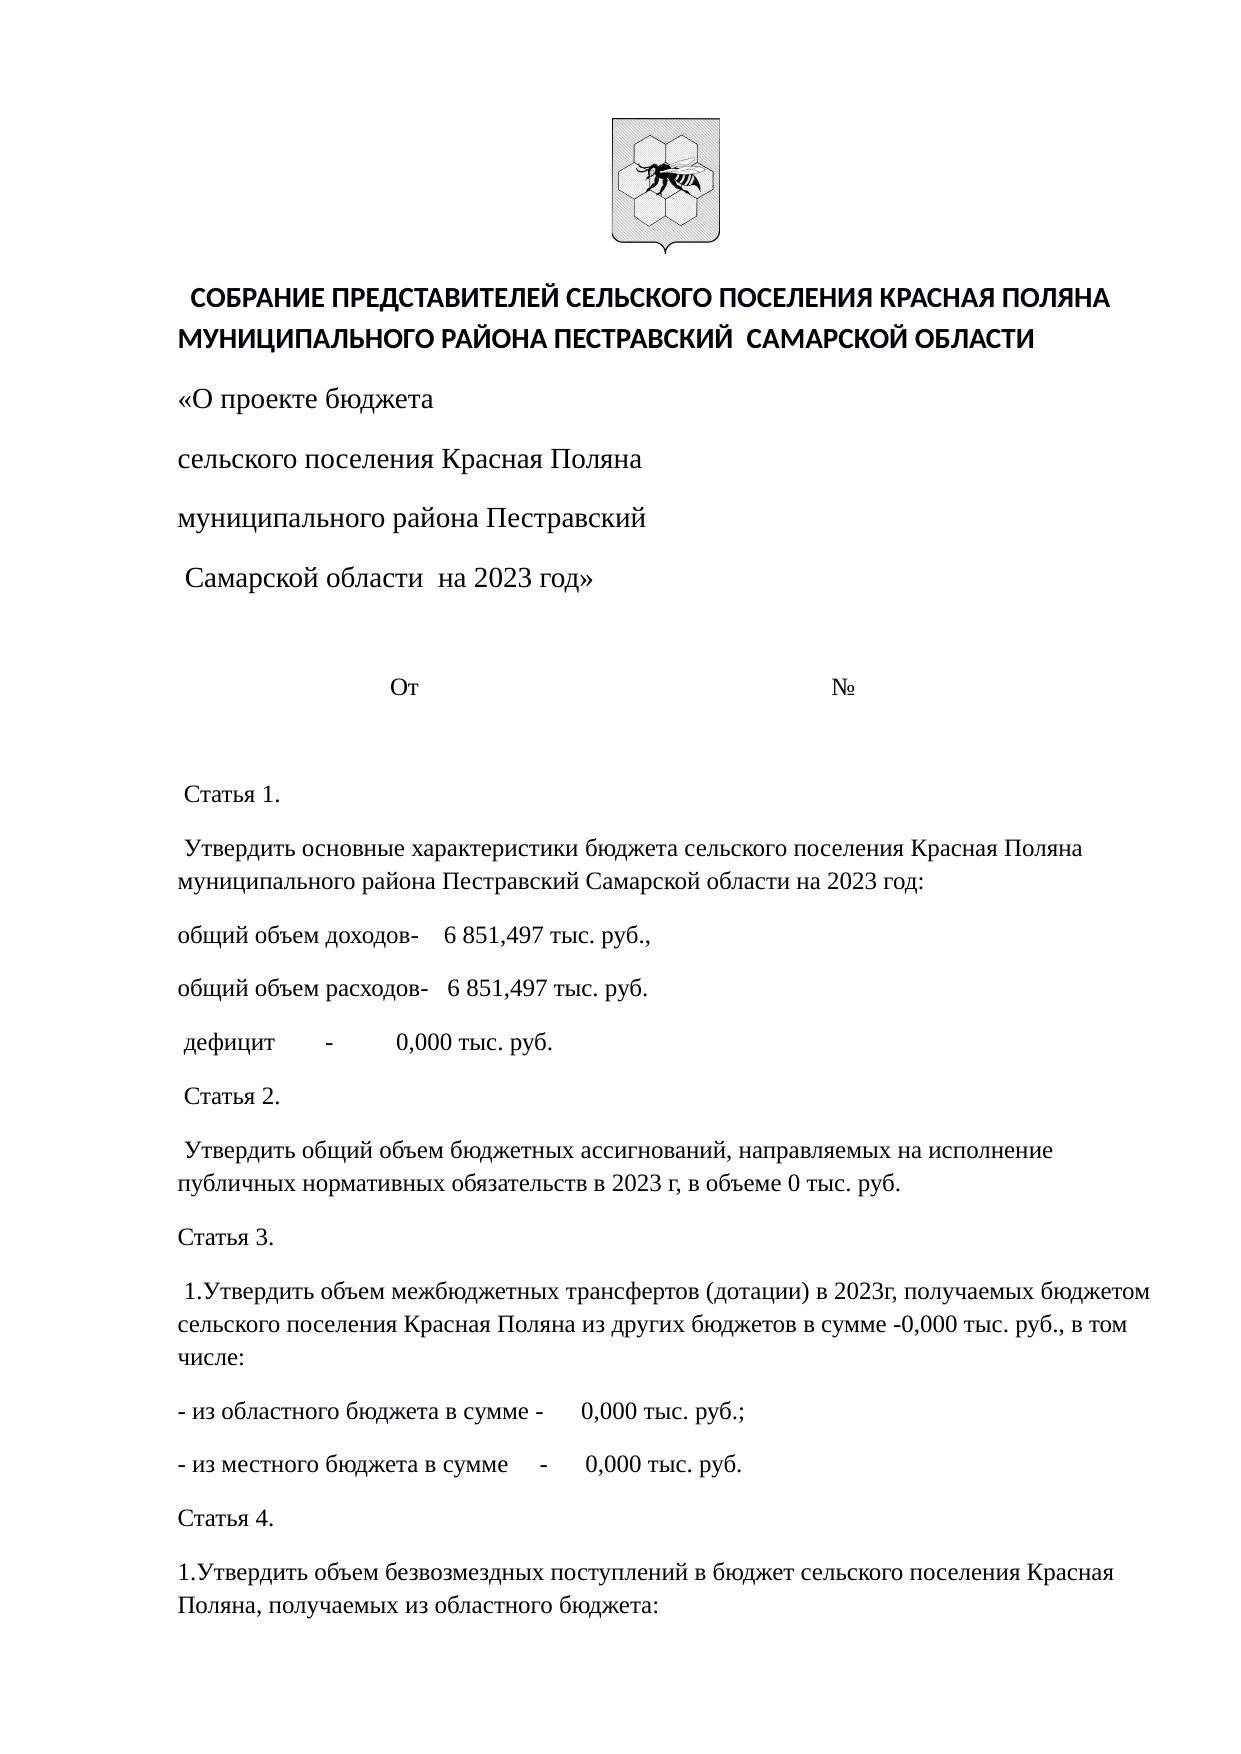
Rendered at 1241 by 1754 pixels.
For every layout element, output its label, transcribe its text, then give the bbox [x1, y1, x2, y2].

text муниципального района Пестравский [177, 500, 1152, 534]
text Статья 2. [177, 1081, 1152, 1110]
text Утвердить основные характеристики бюджета сельского поселения Красная Поляна муниципального района Пестравский Самарской области на 2023 год: [177, 833, 1152, 894]
picture [611, 118, 720, 254]
text От № [177, 672, 1152, 701]
text 1.Утвердить объем безвозмездных поступлений в бюджет сельского поселения Красная Поляна, получаемых из областного бюджета: [177, 1557, 1152, 1619]
text сельского поселения Красная Поляна [177, 441, 1152, 474]
text Статья 4. [177, 1503, 1152, 1532]
text общий объем доходов- 6 851,497 тыс. руб., [177, 920, 1152, 948]
text «О проекте бюджета [177, 382, 1152, 415]
text СОБРАНИЕ ПРЕДСТАВИТЕЛЕЙ СЕЛЬСКОГО ПОСЕЛЕНИЯ КРАСНАЯ ПОЛЯНА МУНИЦИПАЛЬНОГО РАЙОНА ПЕСТРАВСКИЙ САМАРСКОЙ ОБЛАСТИ [177, 279, 1152, 355]
text 1.Утвердить объем межбюджетных трансфертов (дотации) в 2023г, получаемых бюджетом сельского поселения Красная Поляна из других бюджетов в сумме -0,000 тыс. руб., в том числе: [177, 1276, 1152, 1371]
text Утвердить общий объем бюджетных ассигнований, направляемых на исполнение публичных нормативных обязательств в 2023 г, в объеме 0 тыс. руб. [177, 1135, 1152, 1197]
text Статья 3. [177, 1222, 1152, 1251]
text - из областного бюджета в сумме - 0,000 тыс. руб.; [177, 1396, 1152, 1424]
text Статья 1. [177, 779, 1152, 808]
text дефицит - 0,000 тыс. руб. [177, 1027, 1152, 1056]
text Самарской области на 2023 год» [177, 560, 1152, 593]
text - из местного бюджета в сумме - 0,000 тыс. руб. [177, 1449, 1152, 1478]
text общий объем расходов- 6 851,497 тыс. руб. [177, 973, 1152, 1002]
